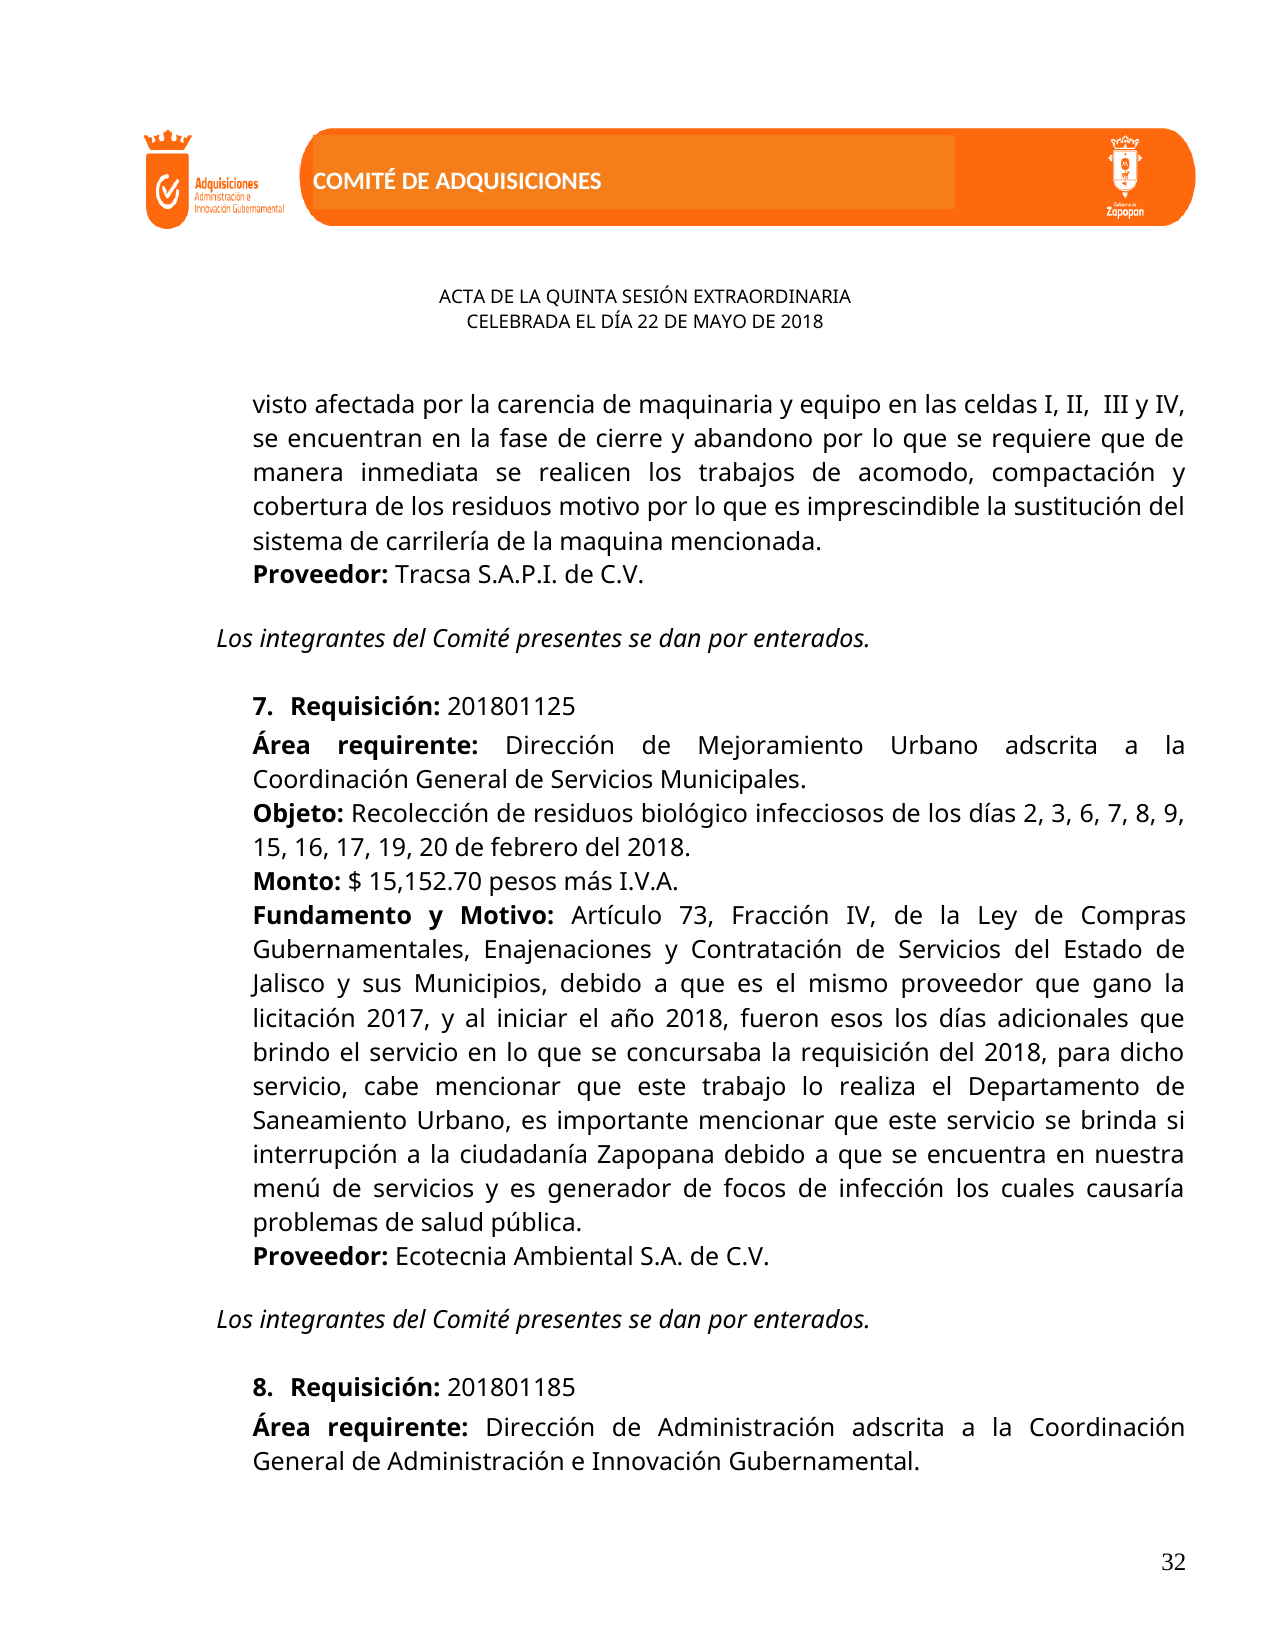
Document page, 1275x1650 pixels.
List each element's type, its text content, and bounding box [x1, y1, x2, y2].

list Los integrantes del Comité presentes se dan por enterados. [216, 1302, 1186, 1336]
text Monto: $ 15,152.70 pesos más I.V.A. [252, 864, 1186, 898]
picture [103, 73, 1224, 284]
text Área requirente: Dirección de Mejoramiento Urbano adscrita a la Coordinación General de Servicios Municipales. [252, 728, 1186, 796]
text Área requirente: Dirección de Administración adscrita a la Coordinación General de Administración e Innovación Gubernamental. [252, 1409, 1186, 1477]
list Requisición: 201801125 [252, 688, 1186, 723]
list Requisición: 201801185 [252, 1370, 1186, 1404]
text Objeto: Recolección de residuos biológico infecciosos de los días 2, 3, 6, 7, 8, 9, 15, 16, 17, 19, 20 de febrero del 2018. [252, 796, 1186, 864]
text Proveedor: Ecotecnia Ambiental S.A. de C.V. [252, 1239, 1186, 1273]
text Proveedor: Tracsa S.A.P.I. de C.V. [252, 557, 1186, 591]
text Fundamento y Motivo: Artículo 73, Fracción IV, de la Ley de Compras Gubernamentales, Enajenaciones y Contratación de Servicios del Estado de Jalisco y sus Municipios, debido a que es el mismo proveedor que gano la licitación 2017, y al iniciar el año 2018, fueron esos los días adicionales que brindo el servicio en lo que se concursaba la requisición del 2018, para dicho servicio, cabe mencionar que este trabajo lo realiza el Departamento de Saneamiento Urbano, es importante mencionar que este servicio se brinda si interrupción a la ciudadanía Zapopana debido a que se encuentra en nuestra menú de servicios y es generador de focos de infección los cuales causaría problemas de salud pública. [252, 898, 1186, 1239]
list Los integrantes del Comité presentes se dan por enterados. [216, 620, 1186, 654]
